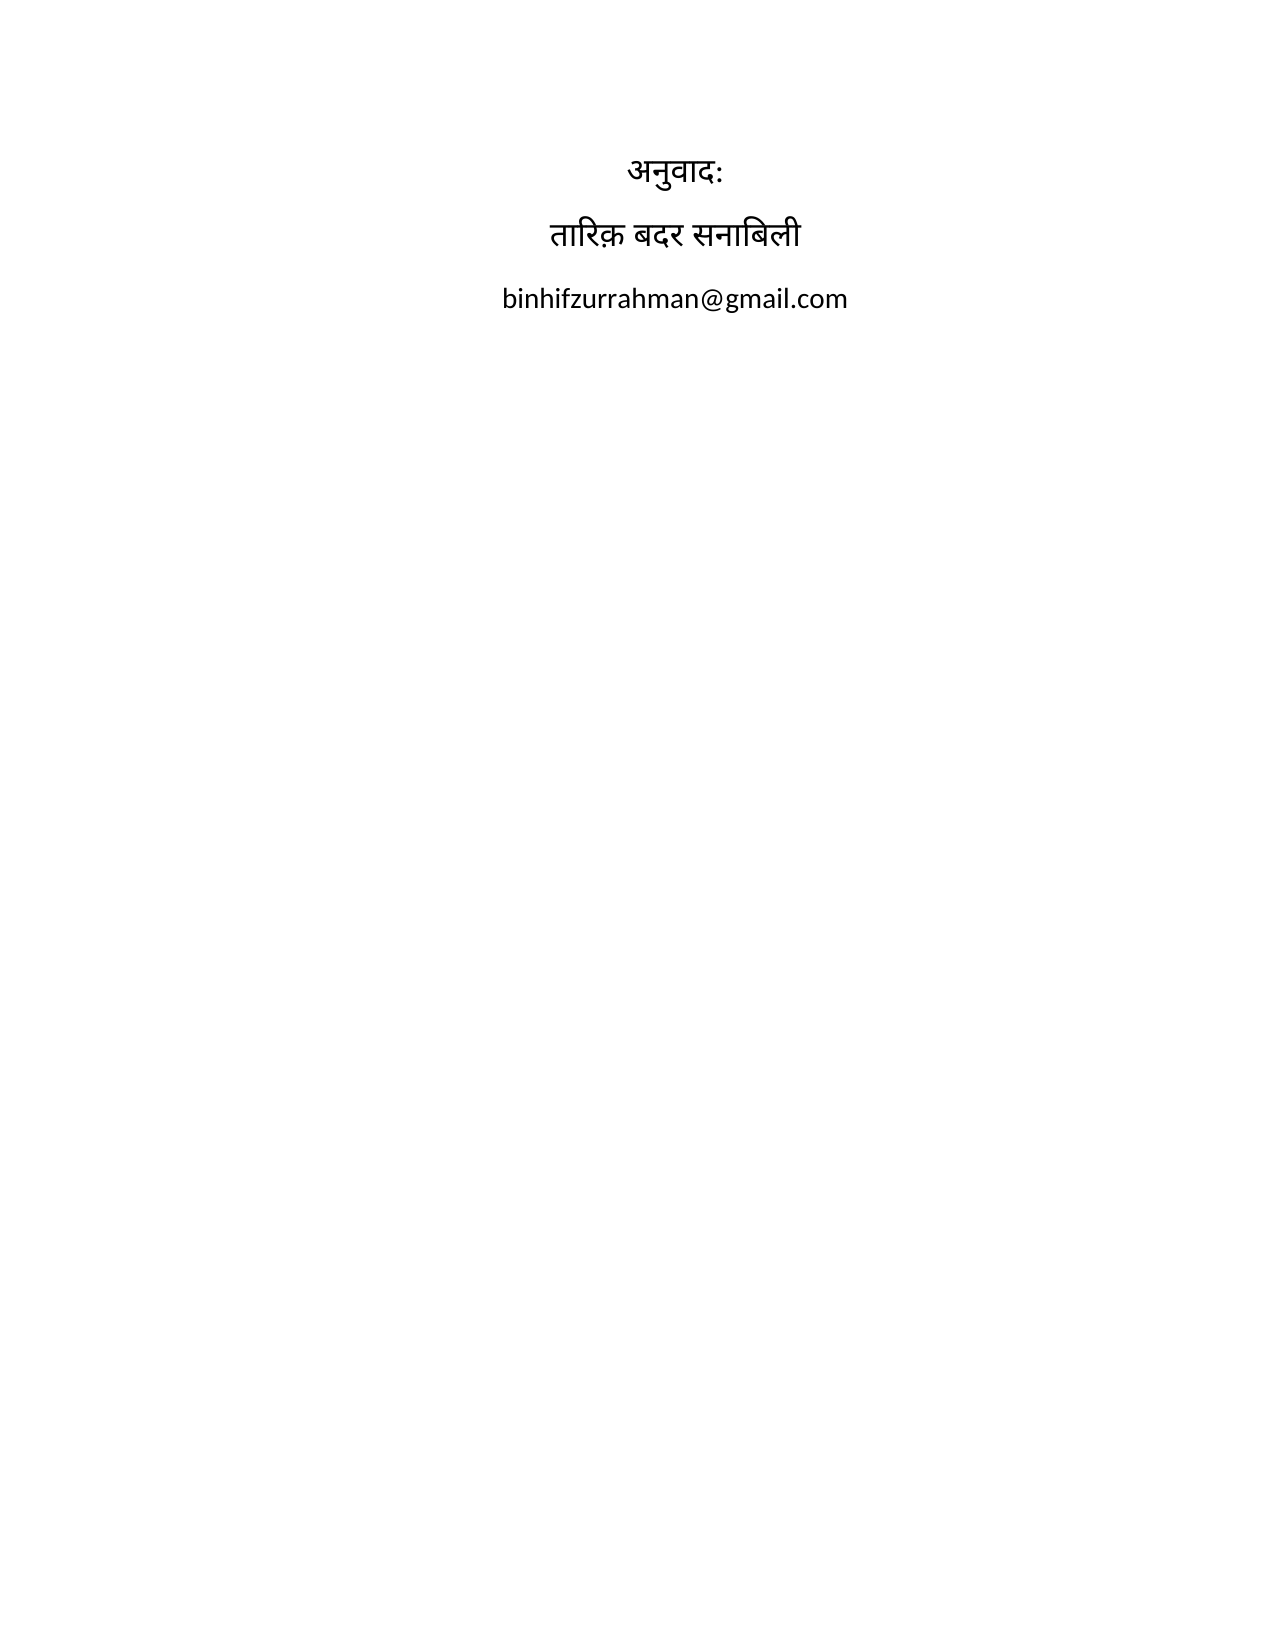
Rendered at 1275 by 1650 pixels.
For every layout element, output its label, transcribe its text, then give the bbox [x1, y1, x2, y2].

text अनुवाद: [150, 150, 1125, 196]
text binhifzurrahman@gmail.com [150, 280, 1125, 315]
text तारिक़ बदर सनाबिली [150, 216, 1125, 260]
